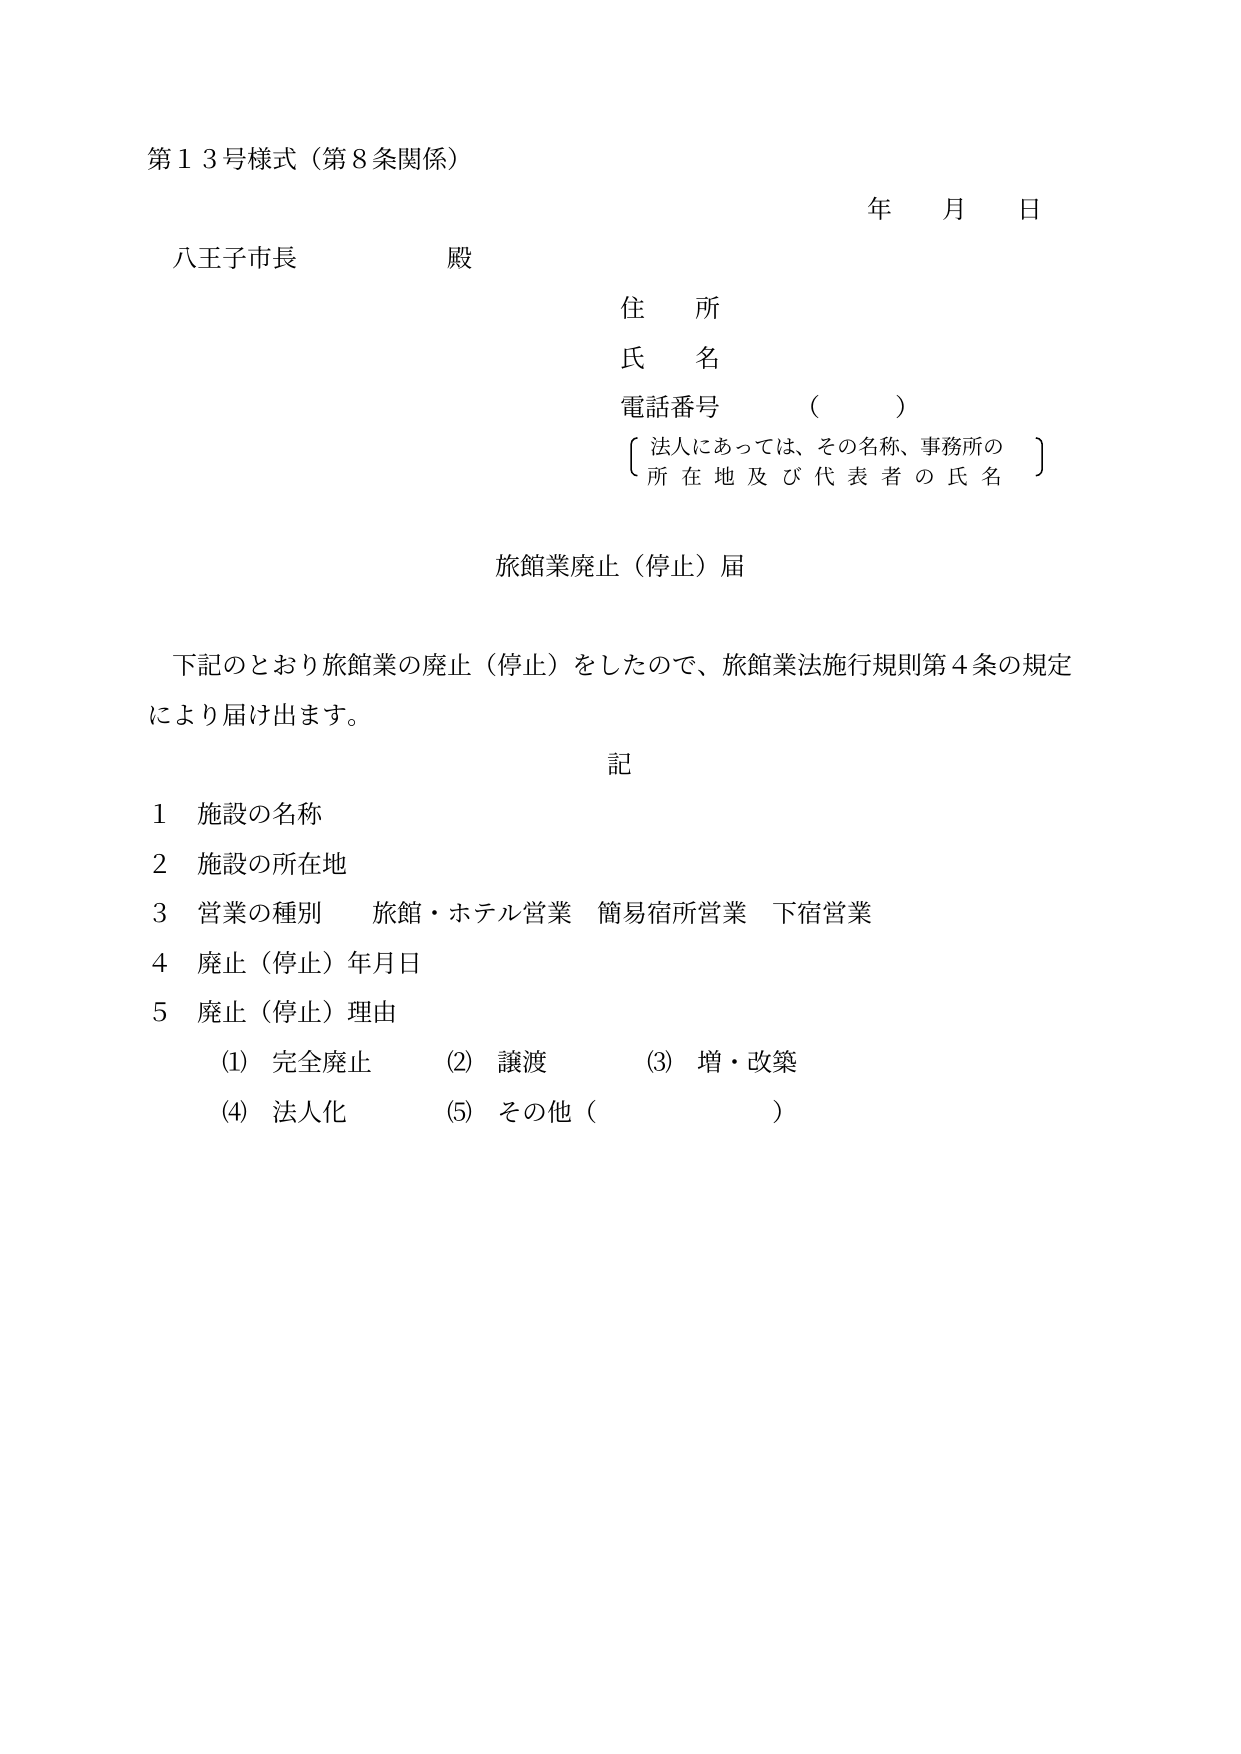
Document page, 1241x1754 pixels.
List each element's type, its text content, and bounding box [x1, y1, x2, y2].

text 所在地及び代表者の氏名 [148, 461, 1093, 491]
text 下記のとおり旅館業の廃止（停止）をしたので、旅館業法施行規則第４条の規定により届け出ます。 [148, 639, 1093, 738]
text ５ 廃止（停止）理由 [148, 986, 1093, 1036]
text １ 施設の名称 [148, 788, 1093, 838]
text ⑷ 法人化 ⑸ その他（ ） [148, 1086, 1093, 1135]
text 電話番号 （ ） [148, 381, 1093, 431]
text ４ 廃止（停止）年月日 [148, 937, 1093, 986]
text 年 月 日 [173, 183, 1093, 232]
text ⑴ 完全廃止 ⑵ 譲渡 ⑶ 増・改築 [148, 1036, 1093, 1086]
text 記 [148, 738, 1093, 788]
text 第１３号様式（第８条関係） [148, 133, 1118, 183]
text ２ 施設の所在地 [148, 838, 1093, 887]
text 八王子市長 殿 [173, 232, 1118, 282]
text ３ 営業の種別 旅館・ホテル営業 簡易宿所営業 下宿営業 [148, 887, 1093, 937]
text 住 所 [148, 282, 1093, 332]
text 氏 名 [148, 332, 1093, 381]
text 法人にあっては、その名称、事務所の [148, 431, 1093, 461]
text 旅館業廃止（停止）届 [148, 540, 1093, 590]
